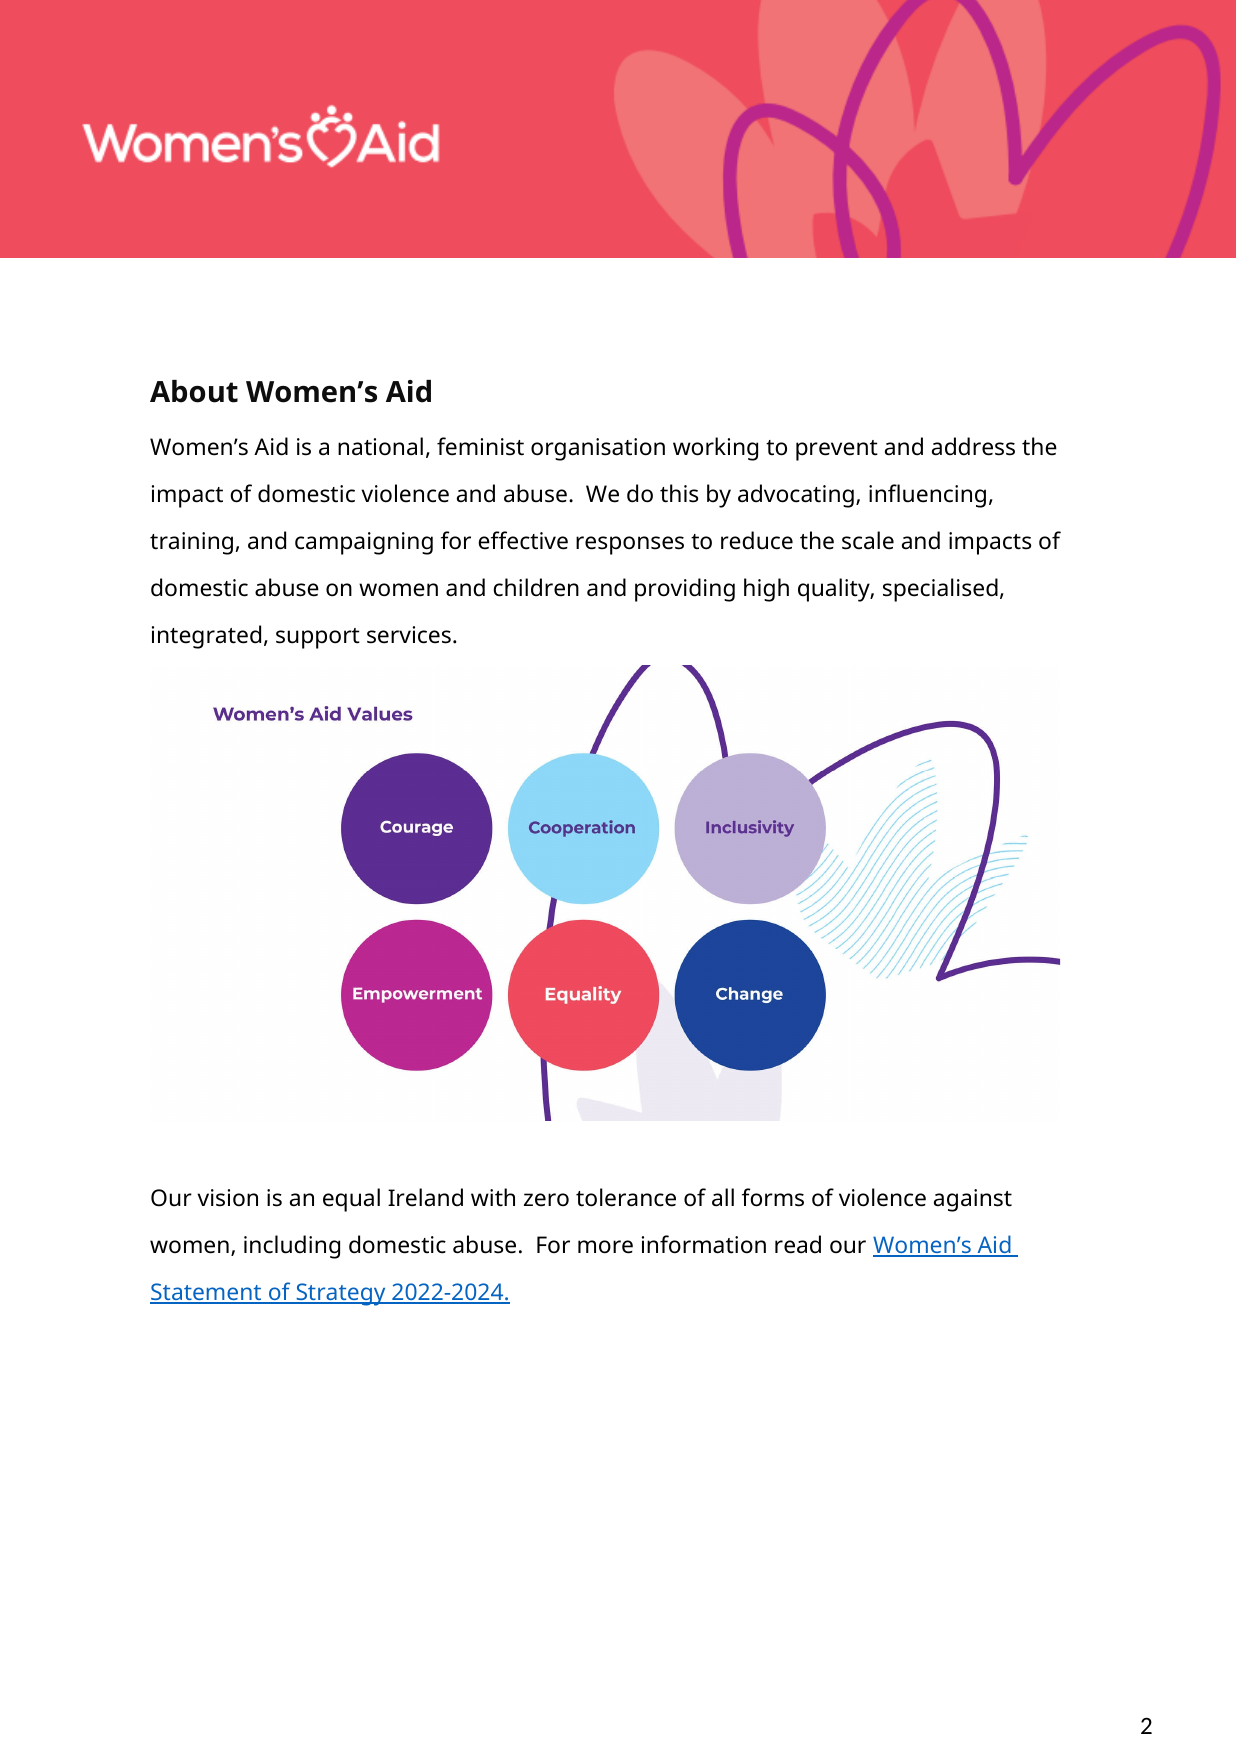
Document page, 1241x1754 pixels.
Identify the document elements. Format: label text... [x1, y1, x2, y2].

text Women’s Aid is a national, feminist organisation working to prevent and address the impact of domestic violence and abuse. We do this by advocating, influencing, training, and campaigning for effective responses to reduce the scale and impacts of domestic abuse on women and children and providing high quality, specialised, integrated, support services. [150, 431, 1075, 650]
picture [150, 665, 1060, 1121]
text Our vision is an equal Ireland with zero tolerance of all forms of violence against women, including domestic abuse. For more information read our Women’s Aid Statement of Strategy 2022-2024. [150, 1182, 1075, 1307]
subtitle About Women’s Aid [150, 372, 1075, 411]
